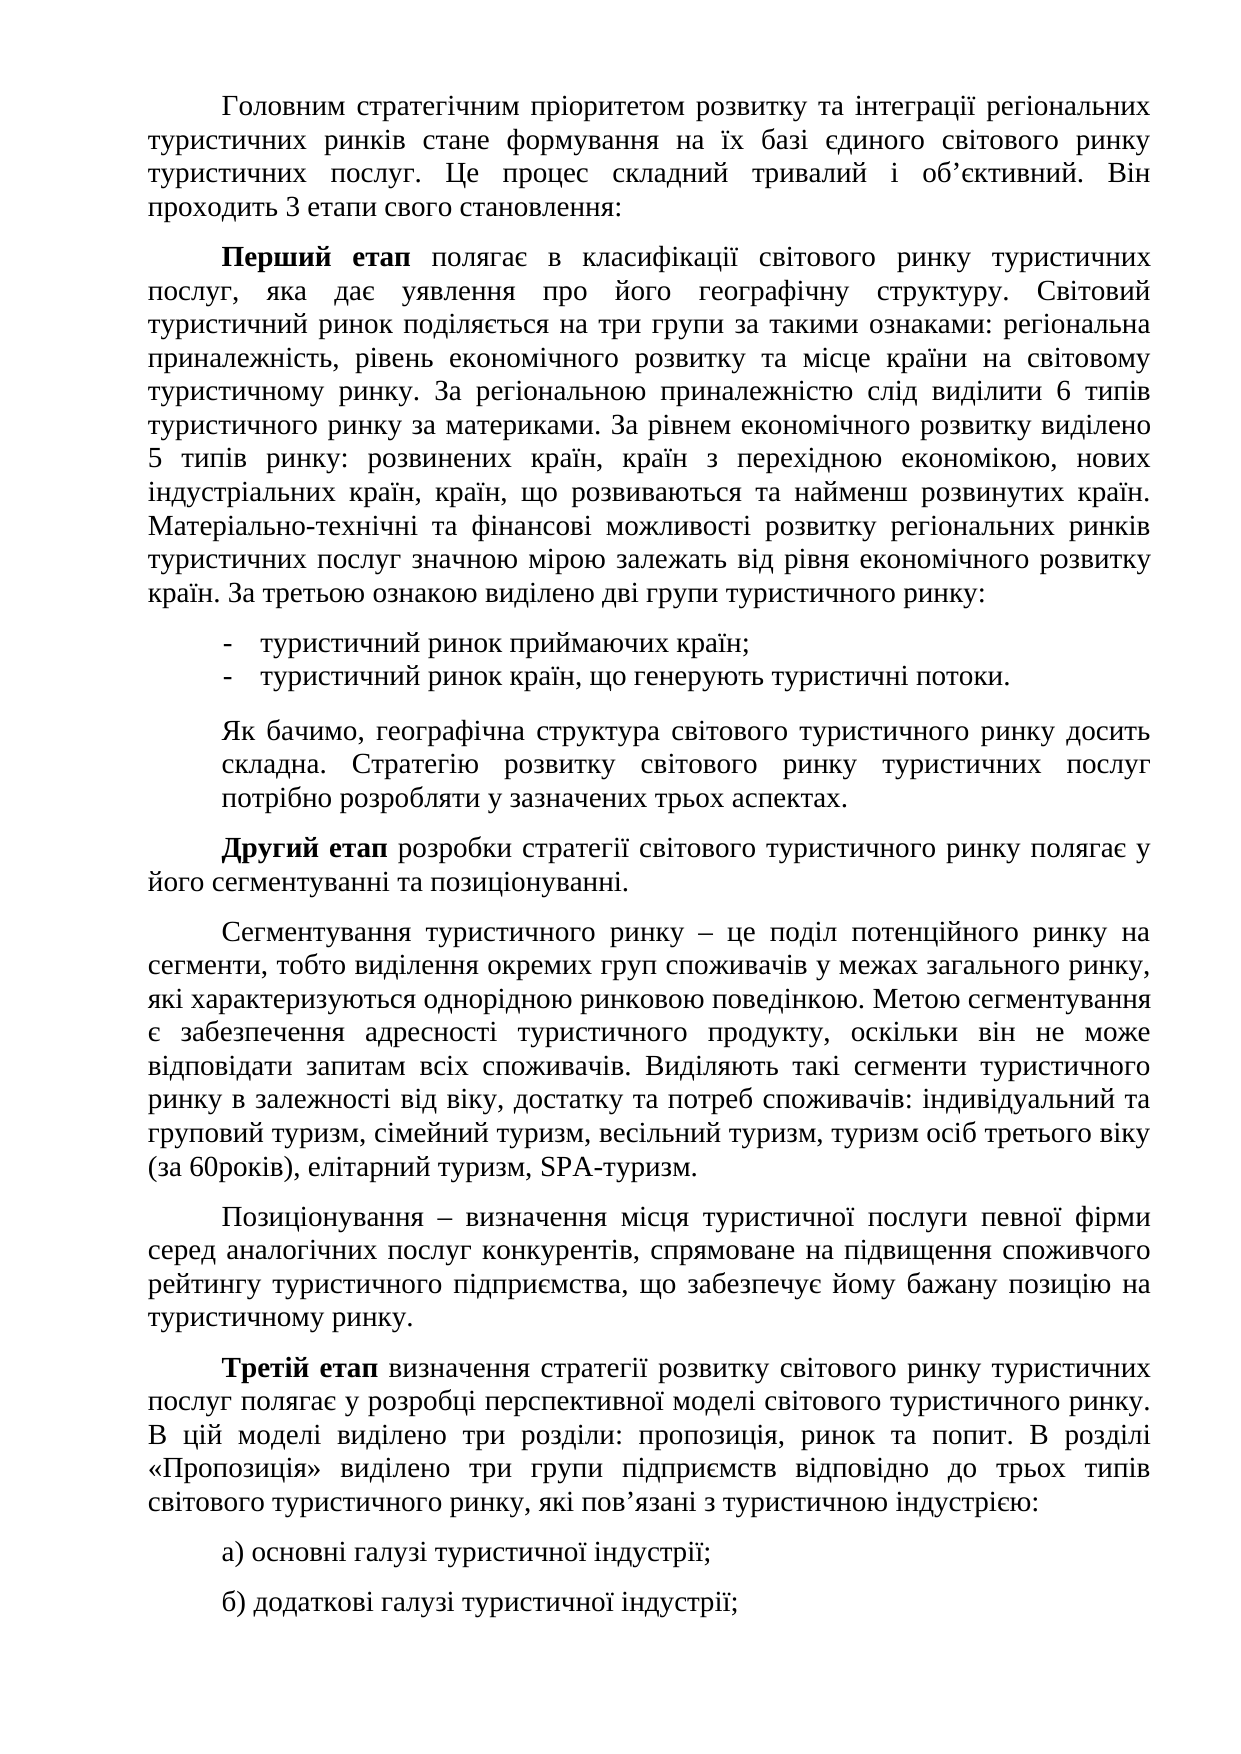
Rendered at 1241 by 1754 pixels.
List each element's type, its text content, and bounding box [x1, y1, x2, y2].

text Третій етап визначення стратегії розвитку світового ринку туристичних послуг полягає у розробці перспективної моделі світового туристичного ринку. В цій моделі виділено три розділи: пропозиція, ринок та попит. В розділі «Пропозиція» виділено три групи підприємств відповідно до трьох типів світового туристичного ринку, які пов’язані з туристичною індустрією: [148, 1350, 1152, 1517]
text Перший етап полягає в класифікації світового ринку туристичних послуг, яка дає уявлення про його географічну структуру. Світовий туристичний ринок поділяється на три групи за такими ознаками: регіональна приналежність, рівень економічного розвитку та місце країни на світовому туристичному ринку. За регіональною приналежністю слід виділити 6 типів туристичного ринку за материками. За рівнем економічного розвитку виділено 5 типів ринку: розвинених країн, країн з перехідною економікою, нових індустріальних країн, країн, що розвиваються та найменш розвинутих країн. Матеріально-технічні та фінансові можливості розвитку регіональних ринків туристичних послуг значною мірою залежать від рівня економічного розвитку країн. За третьою ознакою виділено дві групи туристичного ринку: [148, 239, 1152, 608]
list туристичний ринок приймаючих країн; [223, 625, 1152, 658]
text б) додаткові галузі туристичної індустрії; [148, 1584, 1152, 1618]
text а) основні галузі туристичної індустрії; [148, 1534, 1152, 1568]
list туристичний ринок країн, що генерують туристичні потоки. [223, 658, 1152, 692]
text Сегментування туристичного ринку – це поділ потенційного ринку на сегменти, тобто виділення окремих груп споживачів у межах загального ринку, які характеризуються однорідною ринковою поведінкою. Метою сегментування є забезпечення адресності туристичного продукту, оскільки він не може відповідати запитам всіх споживачів. Виділяють такі сегменти туристичного ринку в залежності від віку, достатку та потреб споживачів: індивідуальний та груповий туризм, сімейний туризм, весільний туризм, туризм осіб третього віку (за 60років), елітарний туризм, SPA-туризм. [148, 914, 1152, 1182]
text Головним стратегічним пріоритетом розвитку та інтеграції регіональних туристичних ринків стане формування на їх базі єдиного світового ринку туристичних послуг. Це процес складний тривалий і об’єктивний. Він проходить 3 етапи свого становлення: [148, 88, 1152, 223]
text Як бачимо, географічна структура світового туристичного ринку досить складна. Стратегію розвитку світового ринку туристичних послуг потрібно розробляти у зазначених трьох аспектах. [221, 713, 1152, 813]
text Позиціонування – визначення місця туристичної послуги певної фірми серед аналогічних послуг конкурентів, спрямоване на підвищення споживчого рейтингу туристичного підприємства, що забезпечує йому бажану позицію на туристичному ринку. [148, 1199, 1152, 1333]
text Другий етап розробки стратегії світового туристичного ринку полягає у його сегментуванні та позиціонуванні. [148, 830, 1152, 897]
